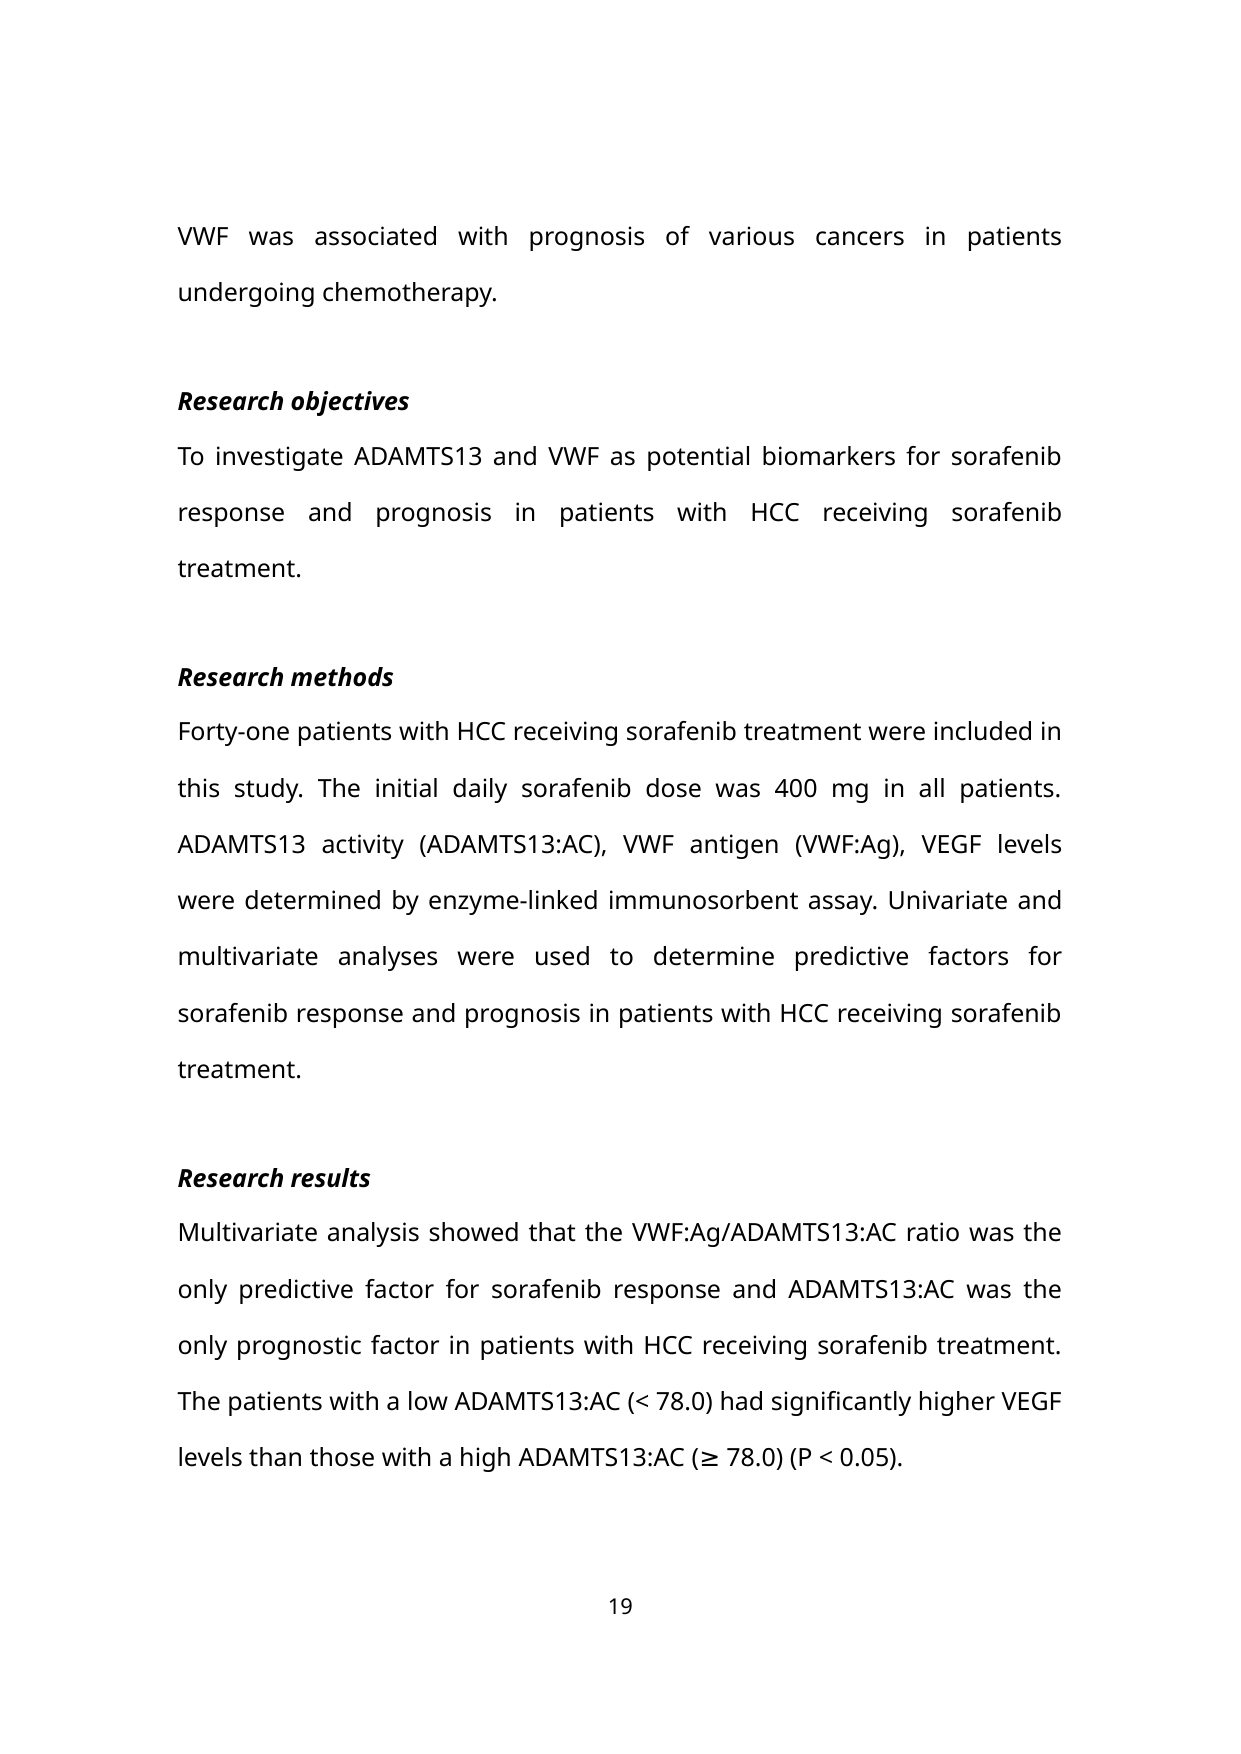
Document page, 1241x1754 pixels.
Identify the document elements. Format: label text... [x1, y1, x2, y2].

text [177, 217, 1063, 311]
text To investigate ADAMTS13 and VWF as potential biomarkers for sorafenib response and prognosis in patients with HCC receiving sorafenib treatment. [177, 436, 1063, 586]
text Research objectives [177, 382, 1063, 419]
text Forty-one patients with HCC receiving sorafenib treatment were included in this study. The initial daily sorafenib dose was 400 mg in all patients. ADAMTS13 activity (ADAMTS13:AC), VWF antigen (VWF:Ag), VEGF levels were determined by enzyme-linked immunosorbent assay. Univariate and multivariate analyses were used to determine predictive factors for sorafenib response and prognosis in patients with HCC receiving sorafenib treatment. [177, 712, 1063, 1087]
text Multivariate analysis showed that the VWF:Ag/ADAMTS13:AC ratio was the only predictive factor for sorafenib response and ADAMTS13:AC was the only prognostic factor in patients with HCC receiving sorafenib treatment. The patients with a low ADAMTS13:AC (< 78.0) had significantly higher VEGF levels than those with a high ADAMTS13:AC (≥ 78.0) (P < 0.05). [177, 1213, 1063, 1476]
text Research methods [177, 658, 1063, 695]
text Research results [177, 1159, 1063, 1196]
